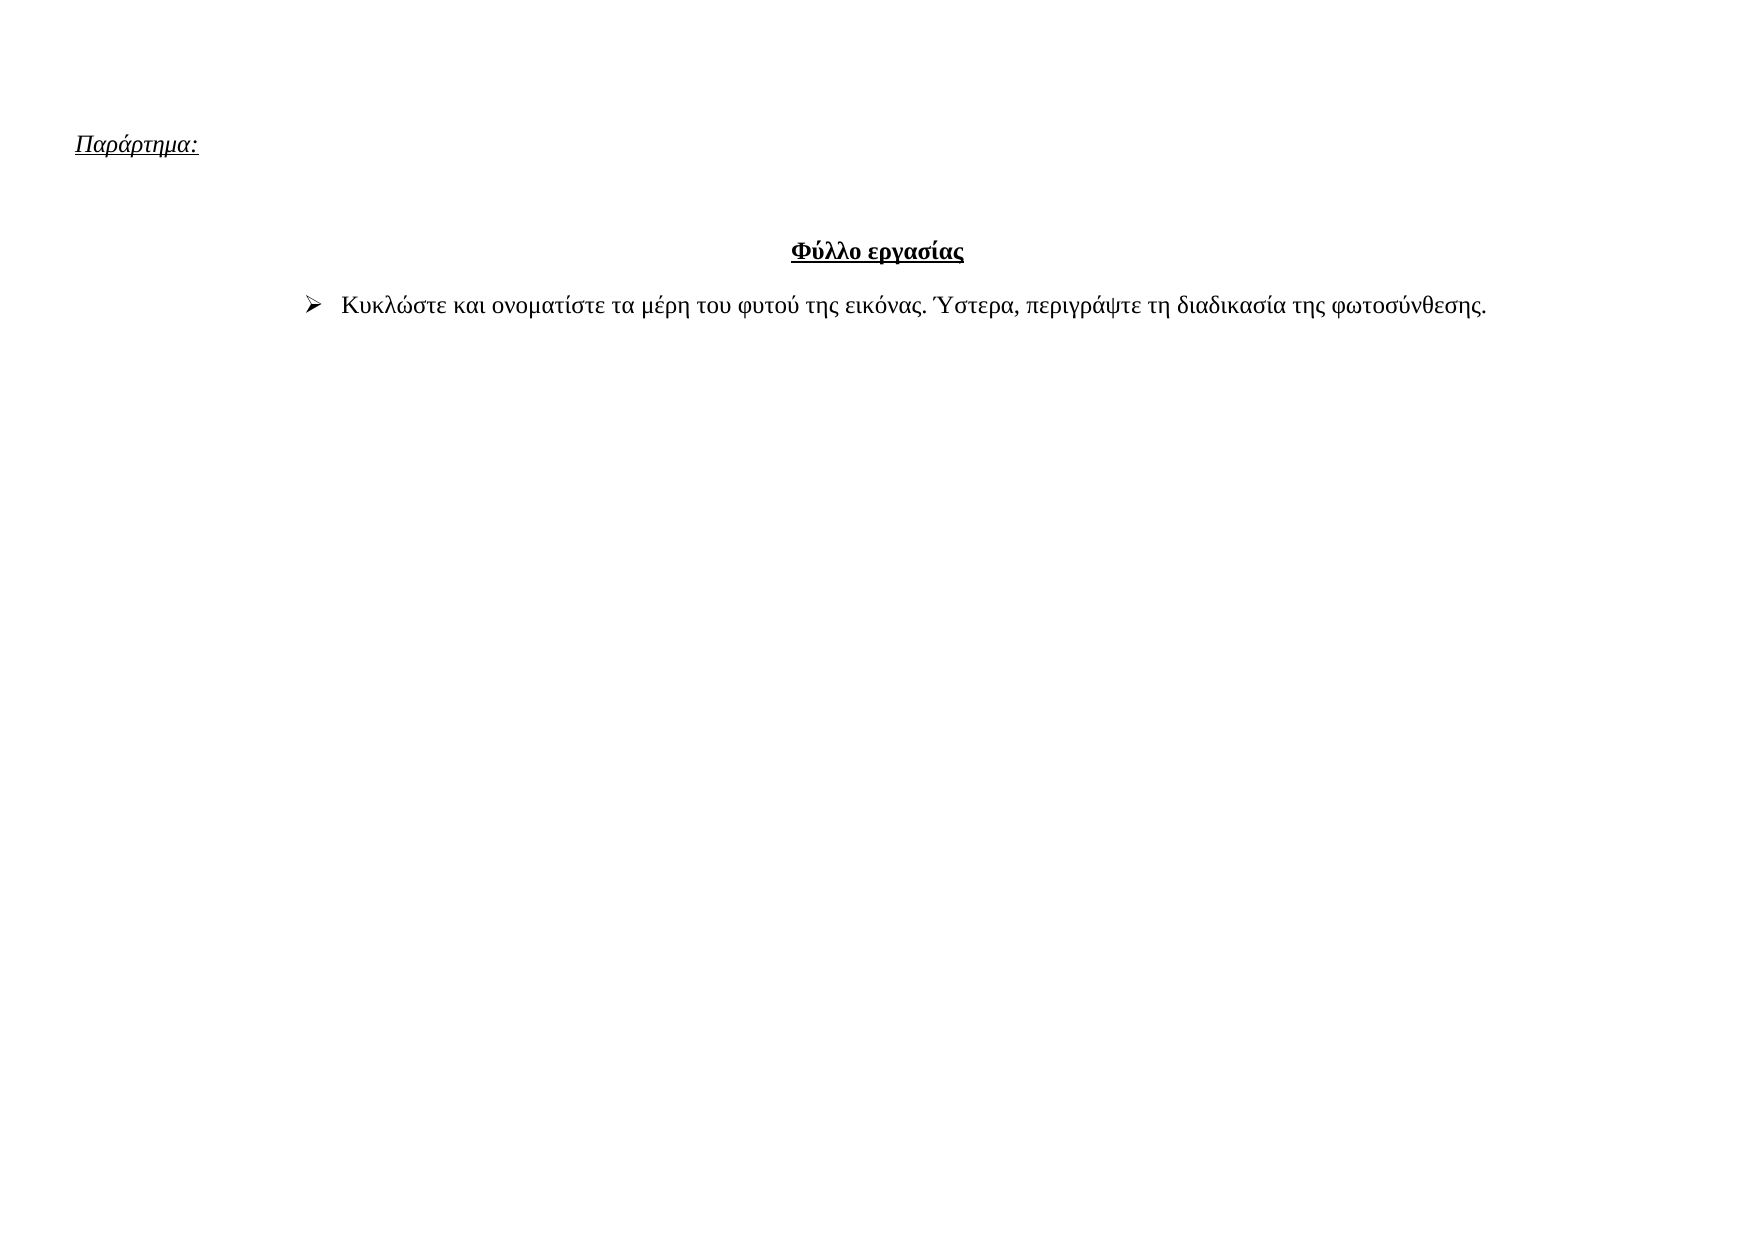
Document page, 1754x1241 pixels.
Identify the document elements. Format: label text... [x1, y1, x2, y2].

list Κυκλώστε και ονοματίστε τα μέρη του φυτού της εικόνας. Ύστερα, περιγράψτε τη διαδικασία της φωτοσύνθεσης. [112, 290, 1679, 319]
text Φύλλο εργασίας [75, 236, 1679, 265]
text Παράρτημα: [75, 129, 1679, 157]
